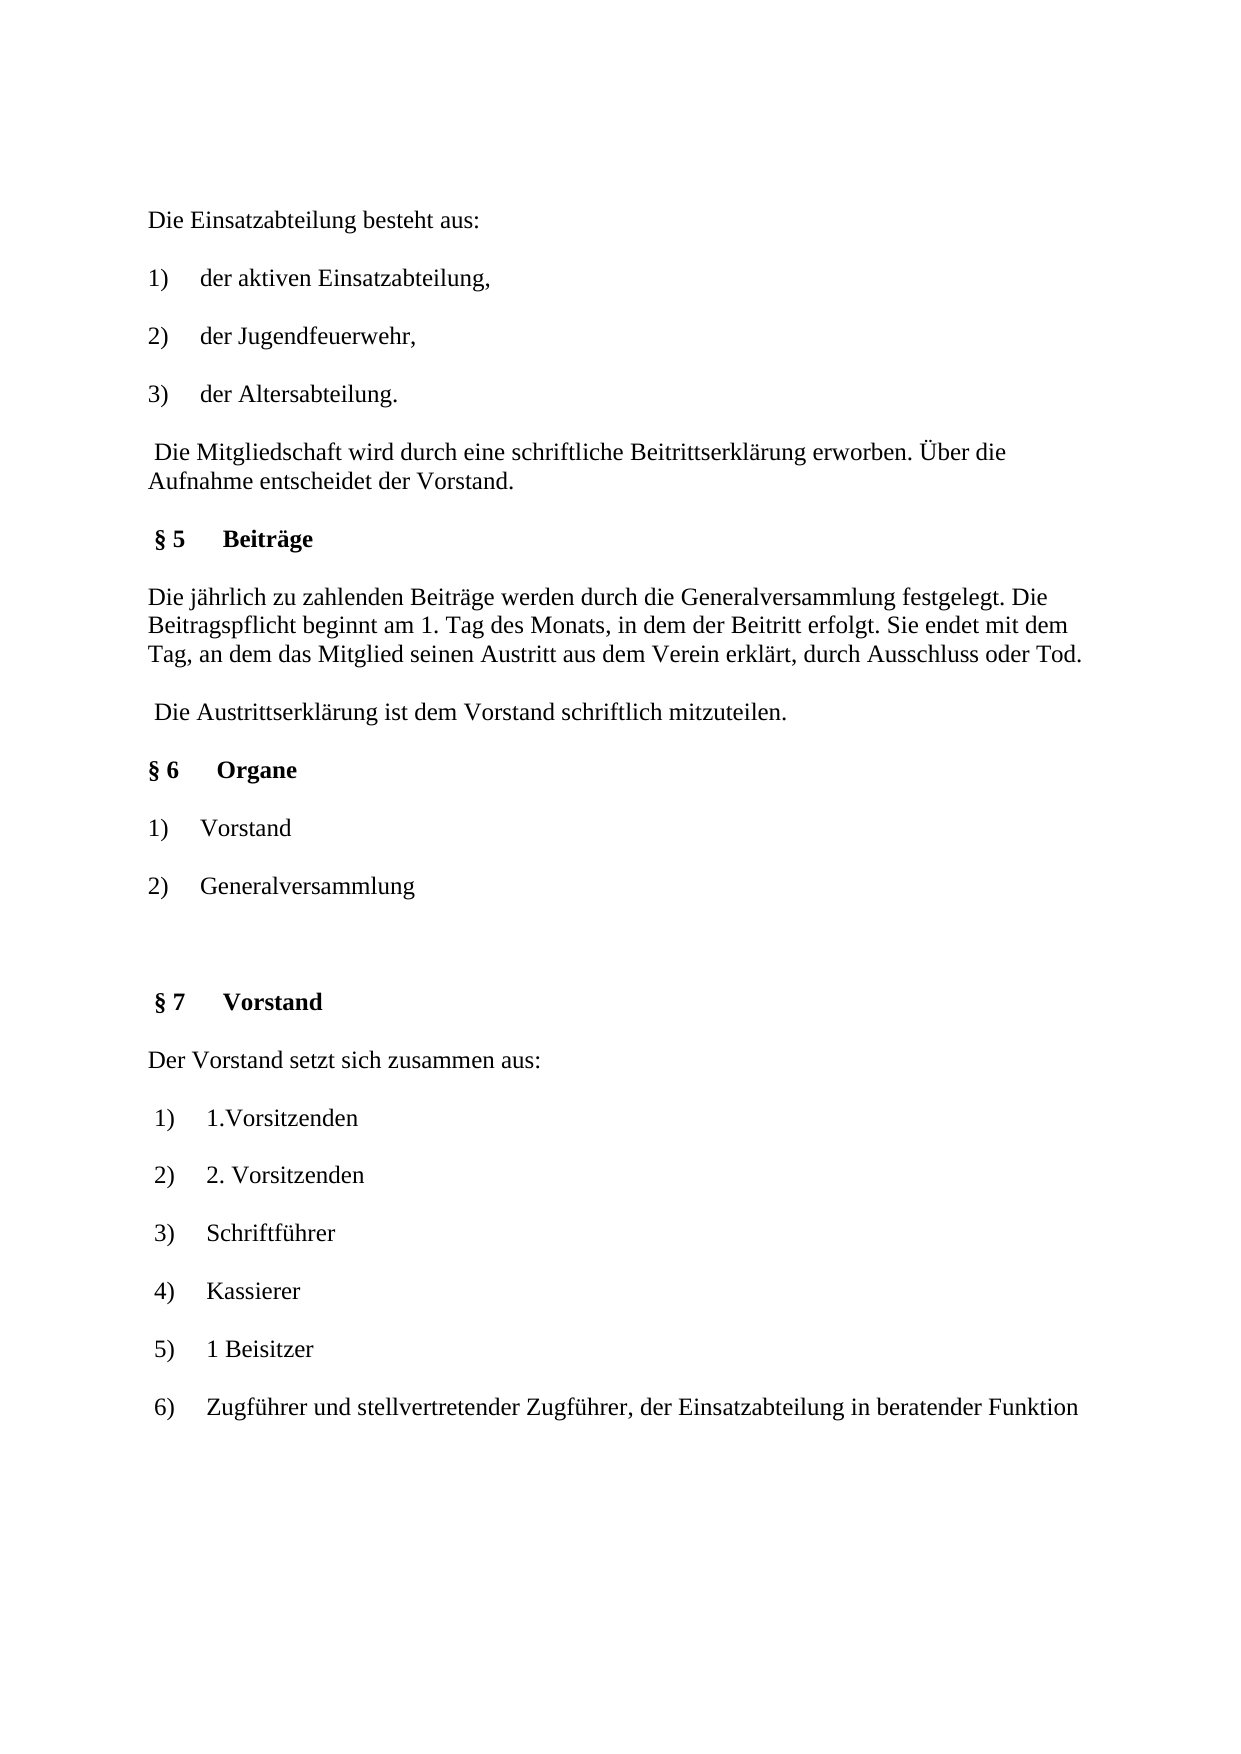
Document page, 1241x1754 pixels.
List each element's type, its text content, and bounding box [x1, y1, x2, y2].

text 6) Zugführer und stellvertretender Zugführer, der Einsatzabteilung in beratender Funktion [148, 1392, 1093, 1421]
text 1) 1.Vorsitzenden [148, 1103, 1093, 1131]
text 1) Vorstand [148, 813, 1093, 842]
text Der Vorstand setzt sich zusammen aus: [148, 1045, 1093, 1073]
text 5) 1 Beisitzer [148, 1334, 1093, 1363]
text Die Mitgliedschaft wird durch eine schriftliche Beitrittserklärung erworben. Über die Aufnahme entscheidet der Vorstand. [148, 437, 1093, 495]
text 2) Generalversammlung [148, 871, 1093, 900]
text § 5 Beiträge [148, 524, 1093, 553]
text 2) der Jugendfeuerwehr, [148, 321, 1093, 350]
text 1) der aktiven Einsatzabteilung, [148, 263, 1093, 292]
text 2) 2. Vorsitzenden [148, 1161, 1093, 1189]
text § 6 Organe [148, 755, 1093, 784]
text Die jährlich zu zahlenden Beiträge werden durch die Generalversammlung festgelegt. Die Beitragspflicht beginnt am 1. Tag des Monats, in dem der Beitritt erfolgt. Sie endet mit dem Tag, an dem das Mitglied seinen Austritt aus dem Verein erklärt, durch Ausschluss oder Tod. [148, 582, 1093, 668]
text 3) der Altersabteilung. [148, 379, 1093, 408]
text 4) Kassierer [148, 1276, 1093, 1305]
text Die Austrittserklärung ist dem Vorstand schriftlich mitzuteilen. [148, 697, 1093, 726]
text 3) Schriftführer [148, 1218, 1093, 1247]
text § 7 Vorstand [148, 987, 1093, 1016]
text Die Einsatzabteilung besteht aus: [148, 206, 1093, 234]
